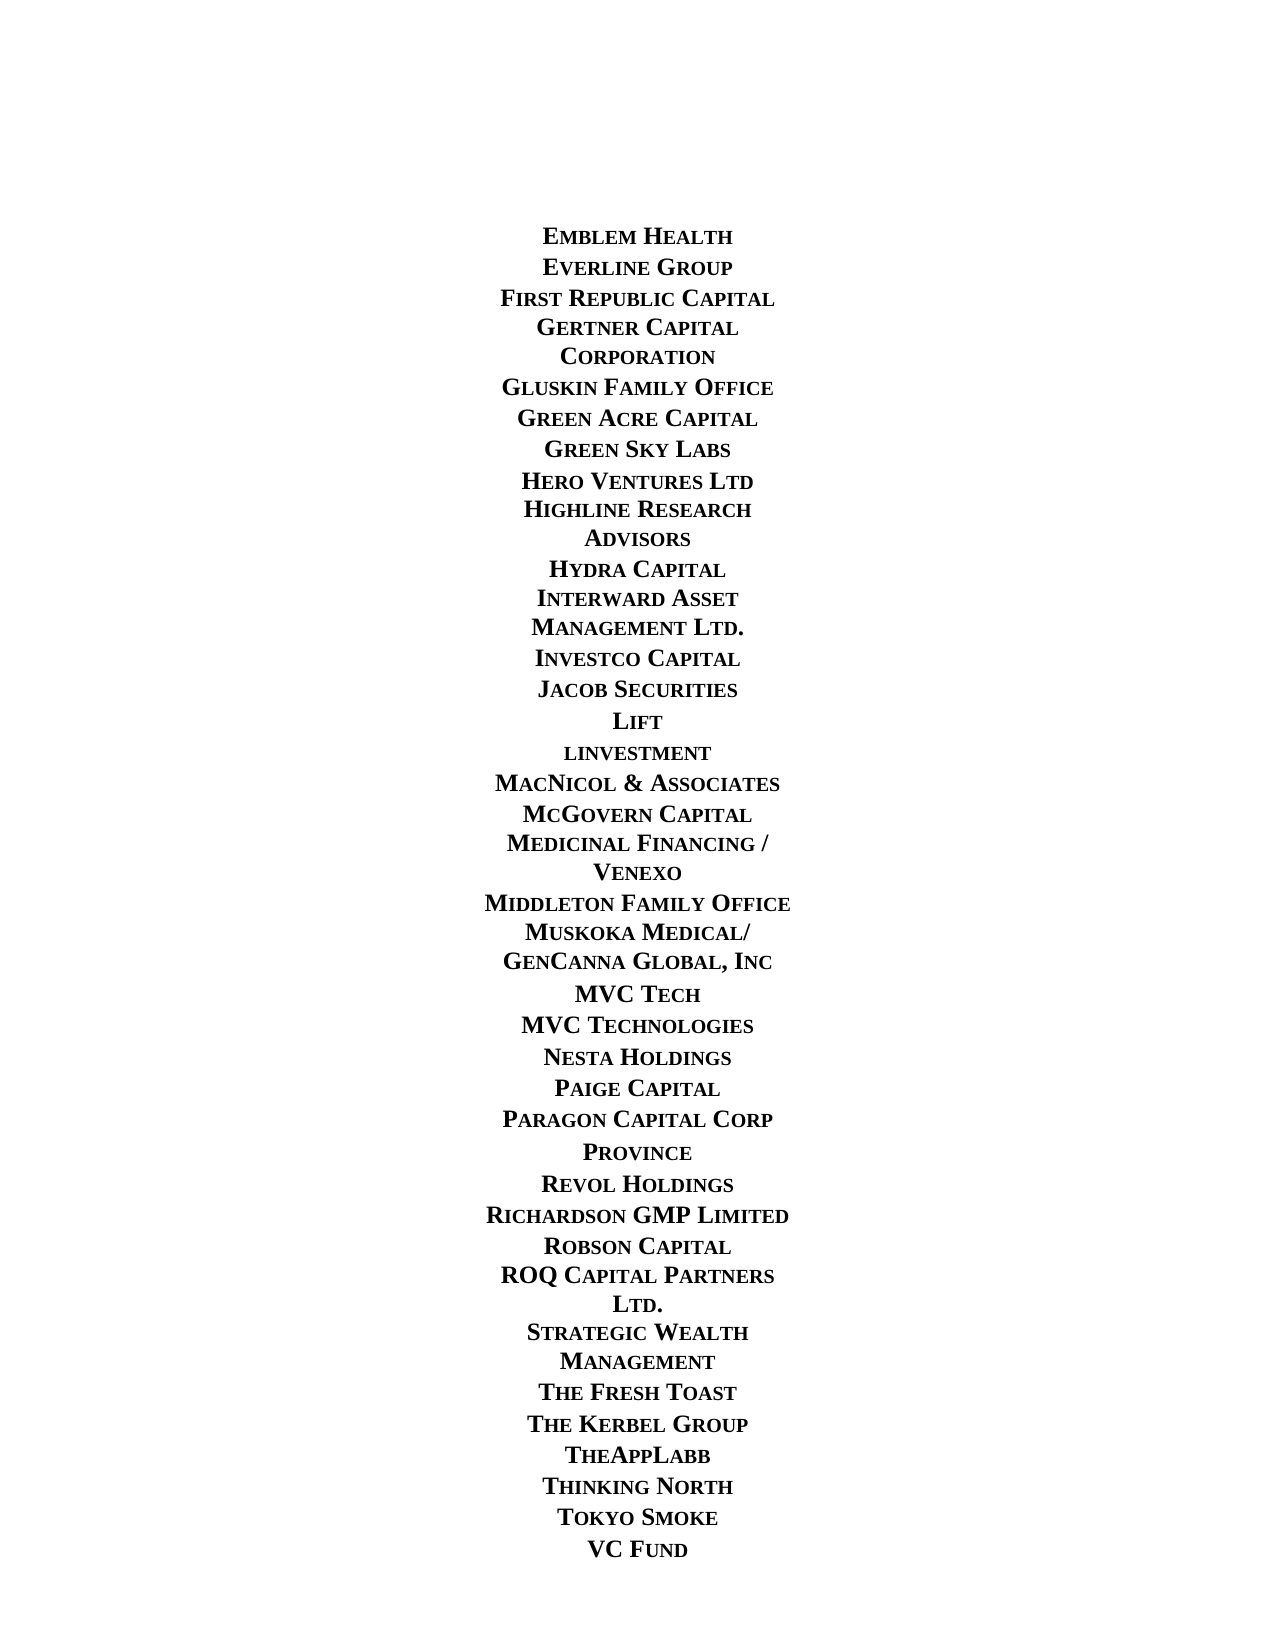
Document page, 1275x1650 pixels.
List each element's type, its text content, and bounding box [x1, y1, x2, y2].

table_cell Gluskin Family Office [472, 370, 803, 401]
table_cell VC Fund [472, 1531, 803, 1562]
table_cell Strategic Wealth Management [472, 1318, 803, 1375]
table_cell Hydra Capital [472, 552, 803, 583]
table_cell Emblem Health [472, 216, 803, 249]
table_cell Revol Holdings [472, 1166, 803, 1197]
table_cell The Kerbel Group [472, 1406, 803, 1437]
table_cell Tokyo Smoke [472, 1500, 803, 1531]
table_cell Everline Group [472, 250, 803, 281]
table_cell TheAppLabb [472, 1438, 803, 1469]
table_cell First Republic Capital [472, 281, 803, 312]
table_cell linvestment [472, 735, 803, 766]
table_cell Highline Research Advisors [472, 495, 803, 552]
table_cell MacNicol & Associates [472, 766, 803, 797]
table_cell Medicinal Financing / Venexo [472, 828, 803, 886]
table_cell Paragon Capital Corp [472, 1102, 803, 1133]
table_cell Gertner Capital Corporation [472, 312, 803, 369]
table_cell Investco Capital [472, 641, 803, 672]
table_cell Lift [472, 703, 803, 734]
table_cell Hero Ventures Ltd [472, 463, 803, 494]
table_cell McGovern Capital [472, 797, 803, 828]
table_cell Jacob Securities [472, 672, 803, 703]
table_cell The Fresh Toast [472, 1375, 803, 1406]
table_cell Green Sky Labs [472, 432, 803, 463]
table_cell MVC Tech [472, 975, 803, 1008]
table_cell Province [472, 1133, 803, 1166]
table_cell Interward Asset Management Ltd. [472, 583, 803, 641]
table_cell MVC Technologies [472, 1008, 803, 1039]
table_cell Robson Capital [472, 1229, 803, 1260]
table_cell ROQ Capital Partners Ltd. [472, 1260, 803, 1317]
table_cell Paige Capital [472, 1070, 803, 1102]
table_cell Thinking North [472, 1469, 803, 1500]
table_cell Nesta Holdings [472, 1039, 803, 1070]
table_cell ​Middleton Family Office​ [472, 886, 803, 917]
table_cell Muskoka Medical/ GenCanna Global, Inc [472, 917, 803, 974]
table_cell Richardson GMP Limited [472, 1198, 803, 1229]
table_cell Green Acre Capital [472, 401, 803, 432]
